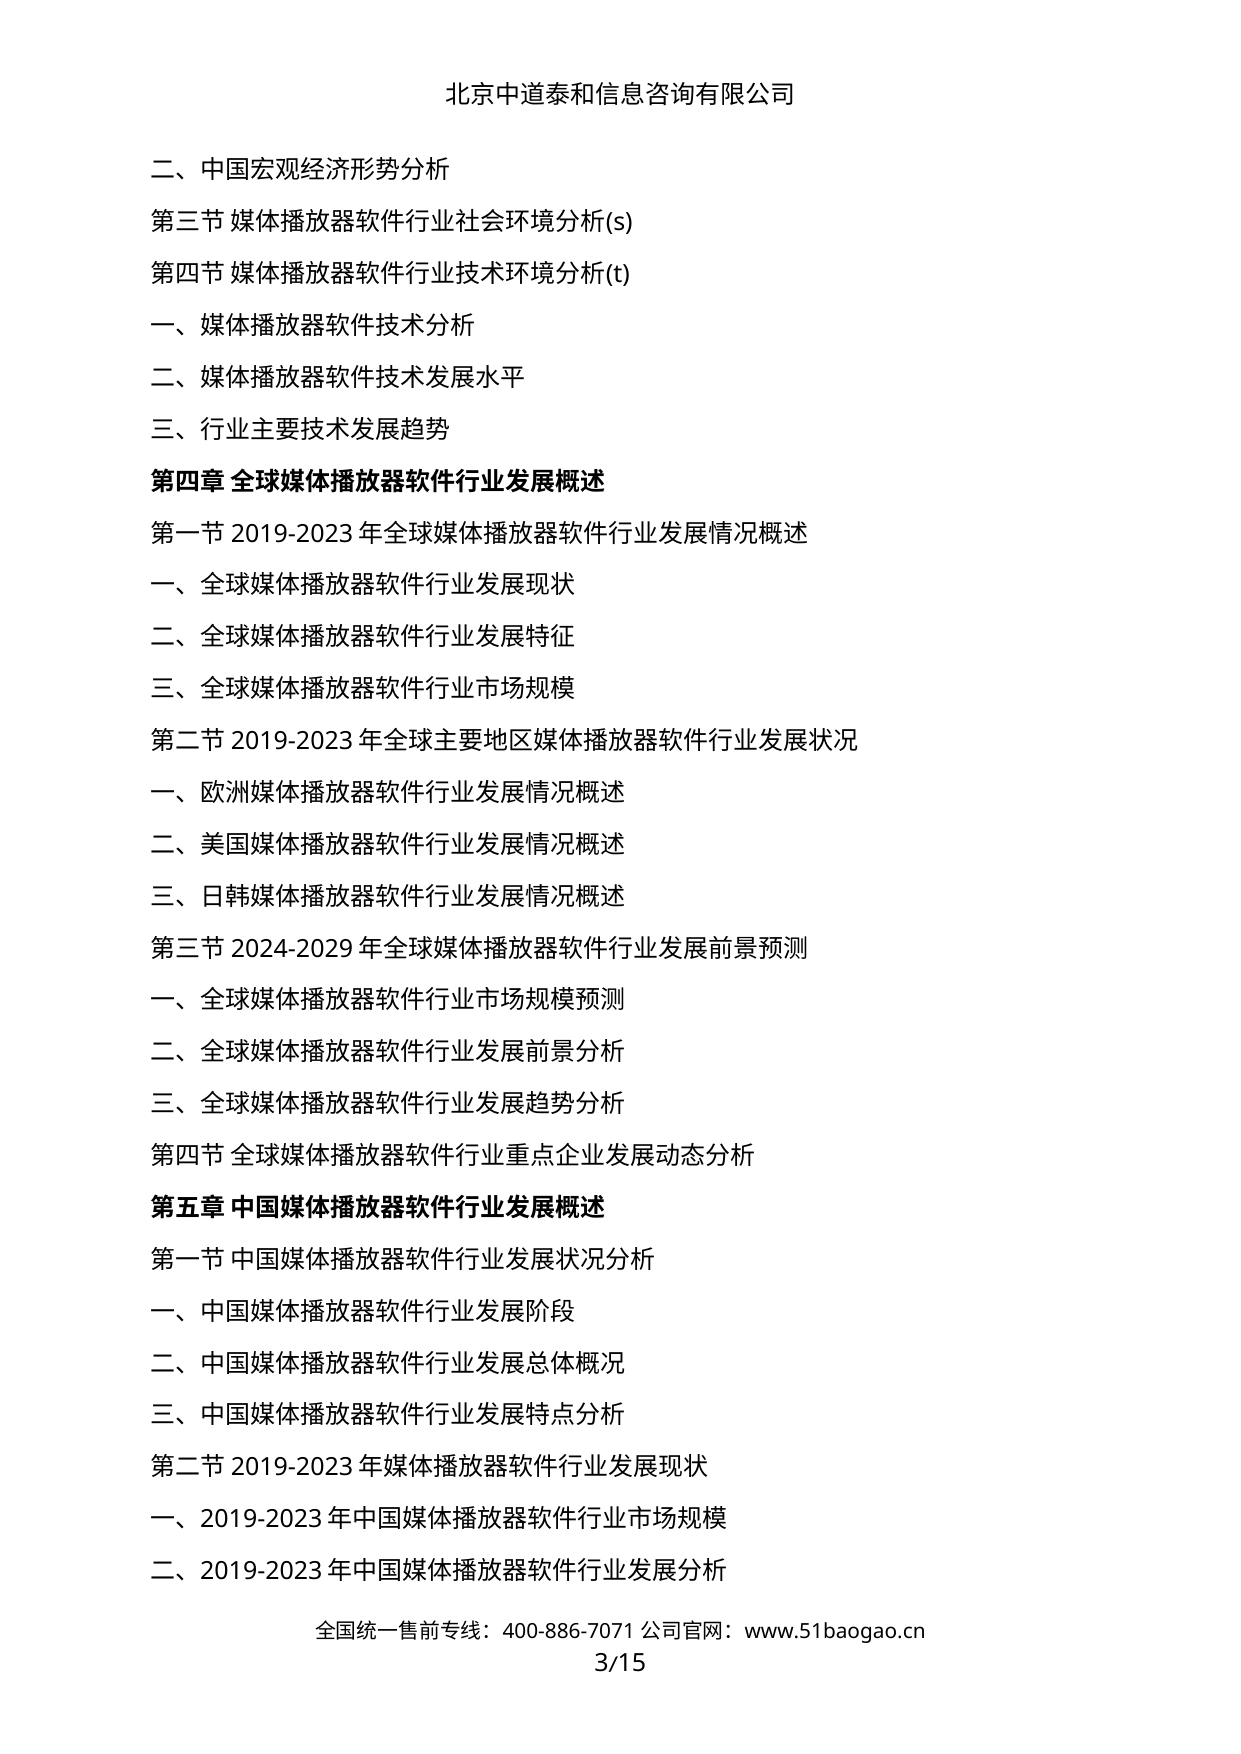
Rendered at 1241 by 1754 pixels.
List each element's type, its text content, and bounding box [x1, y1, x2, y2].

text 二、媒体播放器软件技术发展水平 [150, 357, 1090, 394]
text 一、2019-2023年中国媒体播放器软件行业市场规模 [150, 1499, 1090, 1535]
text 一、媒体播放器软件技术分析 [150, 306, 1090, 342]
text 三、全球媒体播放器软件行业发展趋势分析 [150, 1084, 1090, 1120]
text 三、日韩媒体播放器软件行业发展情况概述 [150, 876, 1090, 912]
text 三、中国媒体播放器软件行业发展特点分析 [150, 1395, 1090, 1431]
text 第一节 中国媒体播放器软件行业发展状况分析 [150, 1239, 1090, 1276]
text 第二节 2019-2023年全球主要地区媒体播放器软件行业发展状况 [150, 721, 1090, 757]
text 二、中国宏观经济形势分析 [150, 150, 1090, 186]
text 第三节 媒体播放器软件行业社会环境分析(s) [150, 202, 1090, 238]
text 第一节 2019-2023年全球媒体播放器软件行业发展情况概述 [150, 513, 1090, 549]
text 二、美国媒体播放器软件行业发展情况概述 [150, 824, 1090, 861]
text 第四节 全球媒体播放器软件行业重点企业发展动态分析 [150, 1136, 1090, 1172]
text 第三节 2024-2029年全球媒体播放器软件行业发展前景预测 [150, 928, 1090, 964]
text 一、全球媒体播放器软件行业发展现状 [150, 565, 1090, 601]
text 一、欧洲媒体播放器软件行业发展情况概述 [150, 772, 1090, 809]
text 第四节 媒体播放器软件行业技术环境分析(t) [150, 254, 1090, 290]
text 三、全球媒体播放器软件行业市场规模 [150, 669, 1090, 705]
text 第五章 中国媒体播放器软件行业发展概述 [150, 1187, 1090, 1224]
text 二、全球媒体播放器软件行业发展前景分析 [150, 1032, 1090, 1068]
text 第二节 2019-2023年媒体播放器软件行业发展现状 [150, 1447, 1090, 1483]
text 一、中国媒体播放器软件行业发展阶段 [150, 1291, 1090, 1327]
text 一、全球媒体播放器软件行业市场规模预测 [150, 980, 1090, 1016]
text 二、中国媒体播放器软件行业发展总体概况 [150, 1343, 1090, 1379]
text 三、行业主要技术发展趋势 [150, 409, 1090, 446]
text 二、2019-2023年中国媒体播放器软件行业发展分析 [150, 1551, 1090, 1587]
text 第四章 全球媒体播放器软件行业发展概述 [150, 461, 1090, 497]
text 二、全球媒体播放器软件行业发展特征 [150, 617, 1090, 653]
